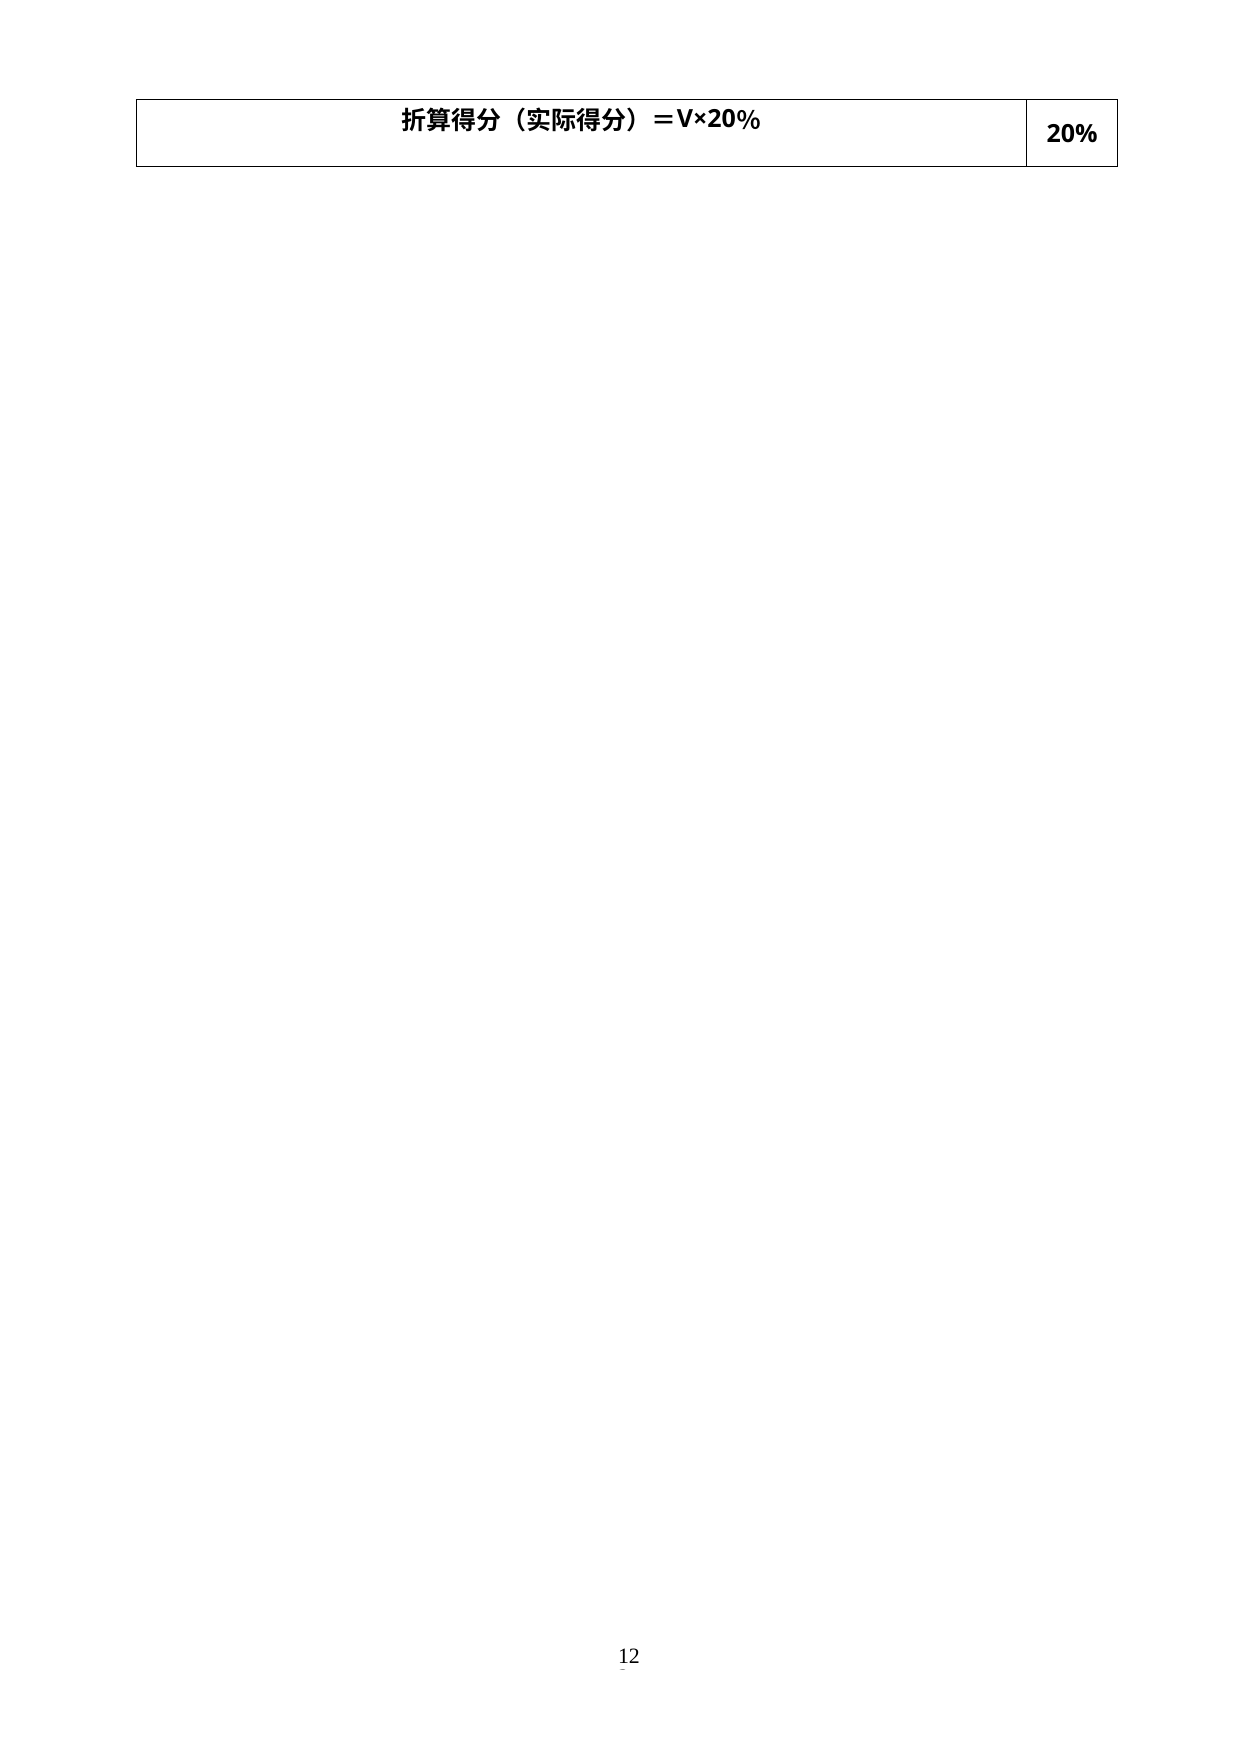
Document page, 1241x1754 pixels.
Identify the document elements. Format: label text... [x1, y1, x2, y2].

table_cell 20% [1027, 100, 1117, 166]
table_cell 折算得分（实际得分）＝V×20％ [137, 100, 1026, 166]
